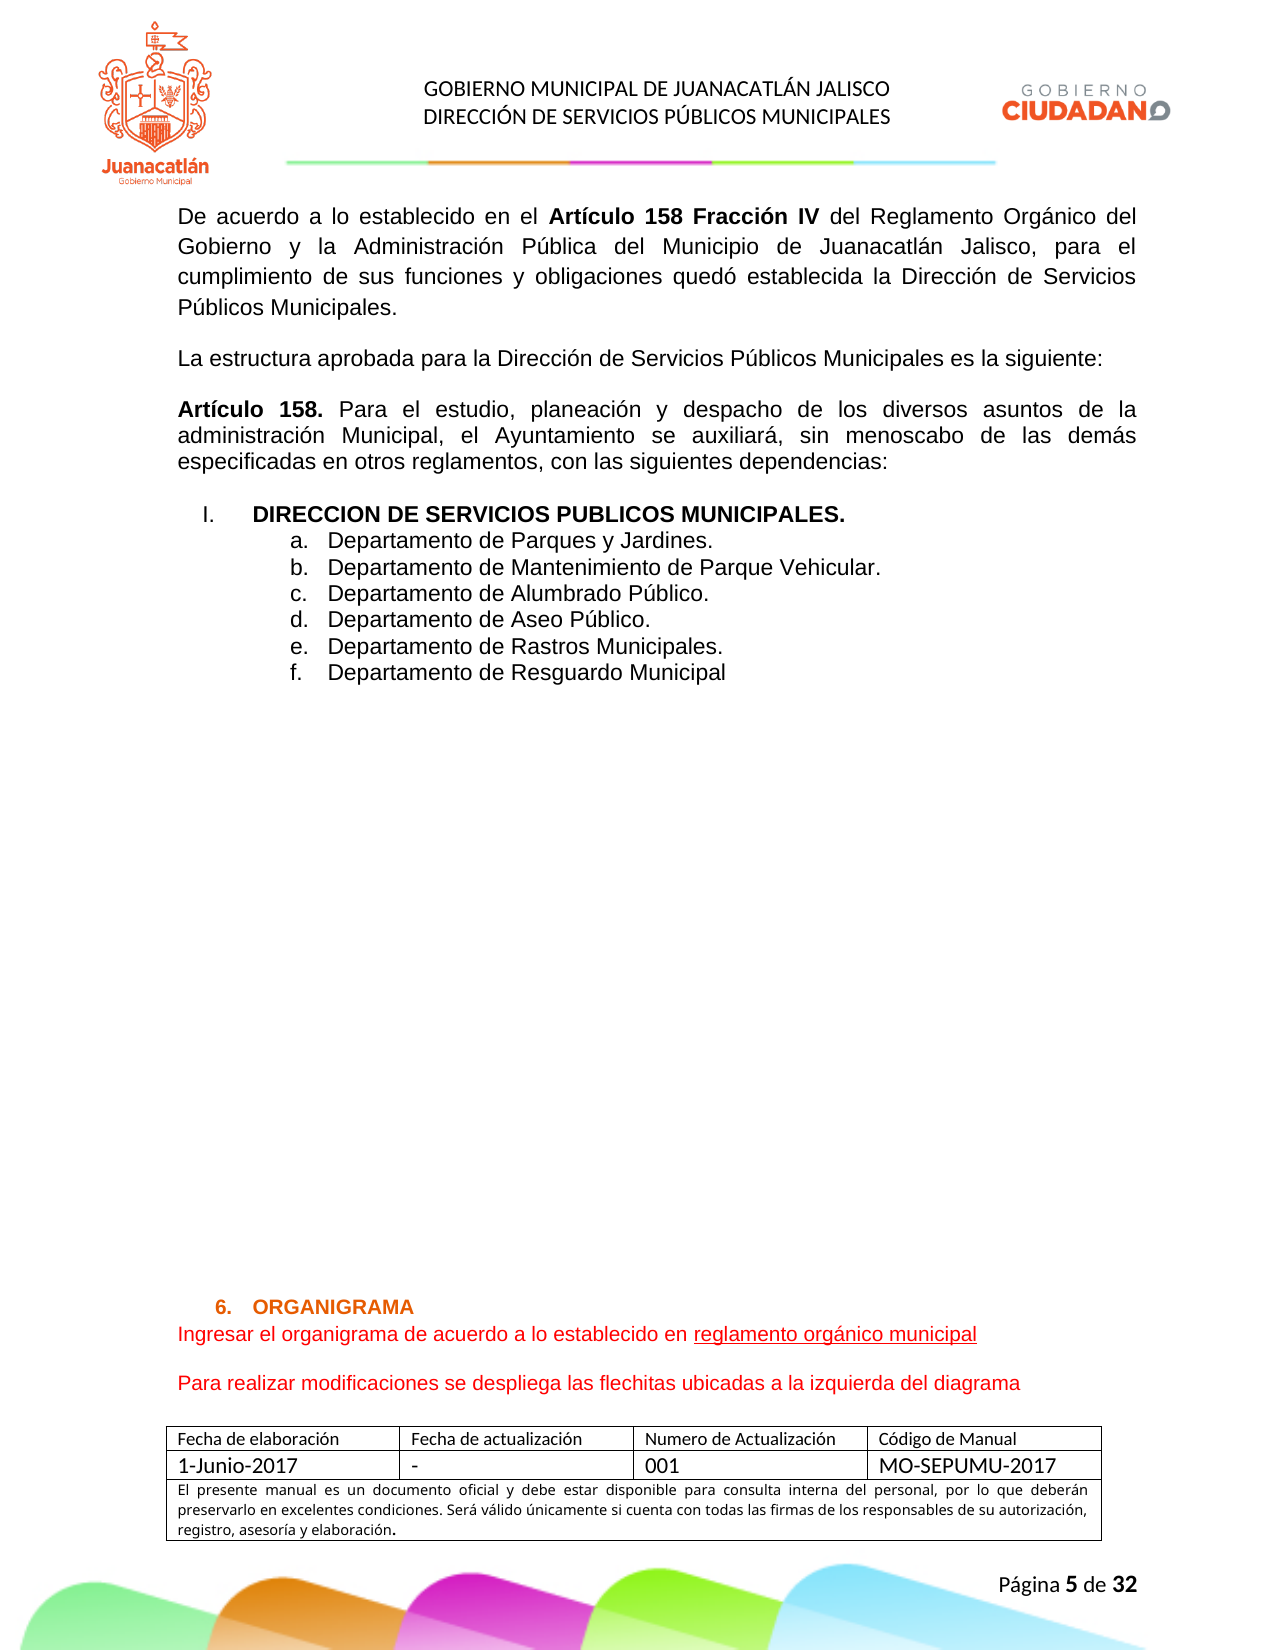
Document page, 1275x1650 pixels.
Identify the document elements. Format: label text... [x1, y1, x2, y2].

text La estructura aprobada para la Dirección de Servicios Públicos Municipales es la siguiente: [177, 344, 1137, 371]
list Departamento de Alumbrado Público. [290, 580, 1137, 606]
text De acuerdo a lo establecido en el Artículo 158 Fracción IV del Reglamento Orgánico del Gobierno y la Administración Pública del Municipio de Juanacatlán Jalisco, para el cumplimiento de sus funciones y obligaciones quedó establecida la Dirección de Servicios Públicos Municipales. [177, 203, 1137, 320]
list Departamento de Rastros Municipales. [290, 633, 1137, 659]
list Departamento de Parques y Jardines. [290, 527, 1137, 554]
list Departamento de Mantenimiento de Parque Vehicular. [290, 554, 1137, 580]
picture [0, 0, 1275, 1650]
text Para realizar modificaciones se despliega las flechitas ubicadas a la izquierda del diagrama [177, 1371, 1137, 1394]
list DIRECCION DE SERVICIOS PUBLICOS MUNICIPALES. [215, 501, 1137, 527]
list Departamento de Resguardo Municipal [290, 659, 1137, 686]
subtitle ORGANIGRAMA [215, 1295, 1137, 1319]
text Ingresar el organigrama de acuerdo a lo establecido en reglamento orgánico municipal [177, 1322, 1137, 1346]
text Artículo 158. Para el estudio, planeación y despacho de los diversos asuntos de la administración Municipal, el Ayuntamiento se auxiliará, sin menoscabo de las demás especificadas en otros reglamentos, con las siguientes dependencias: [177, 396, 1137, 475]
list Departamento de Aseo Público. [290, 606, 1137, 633]
